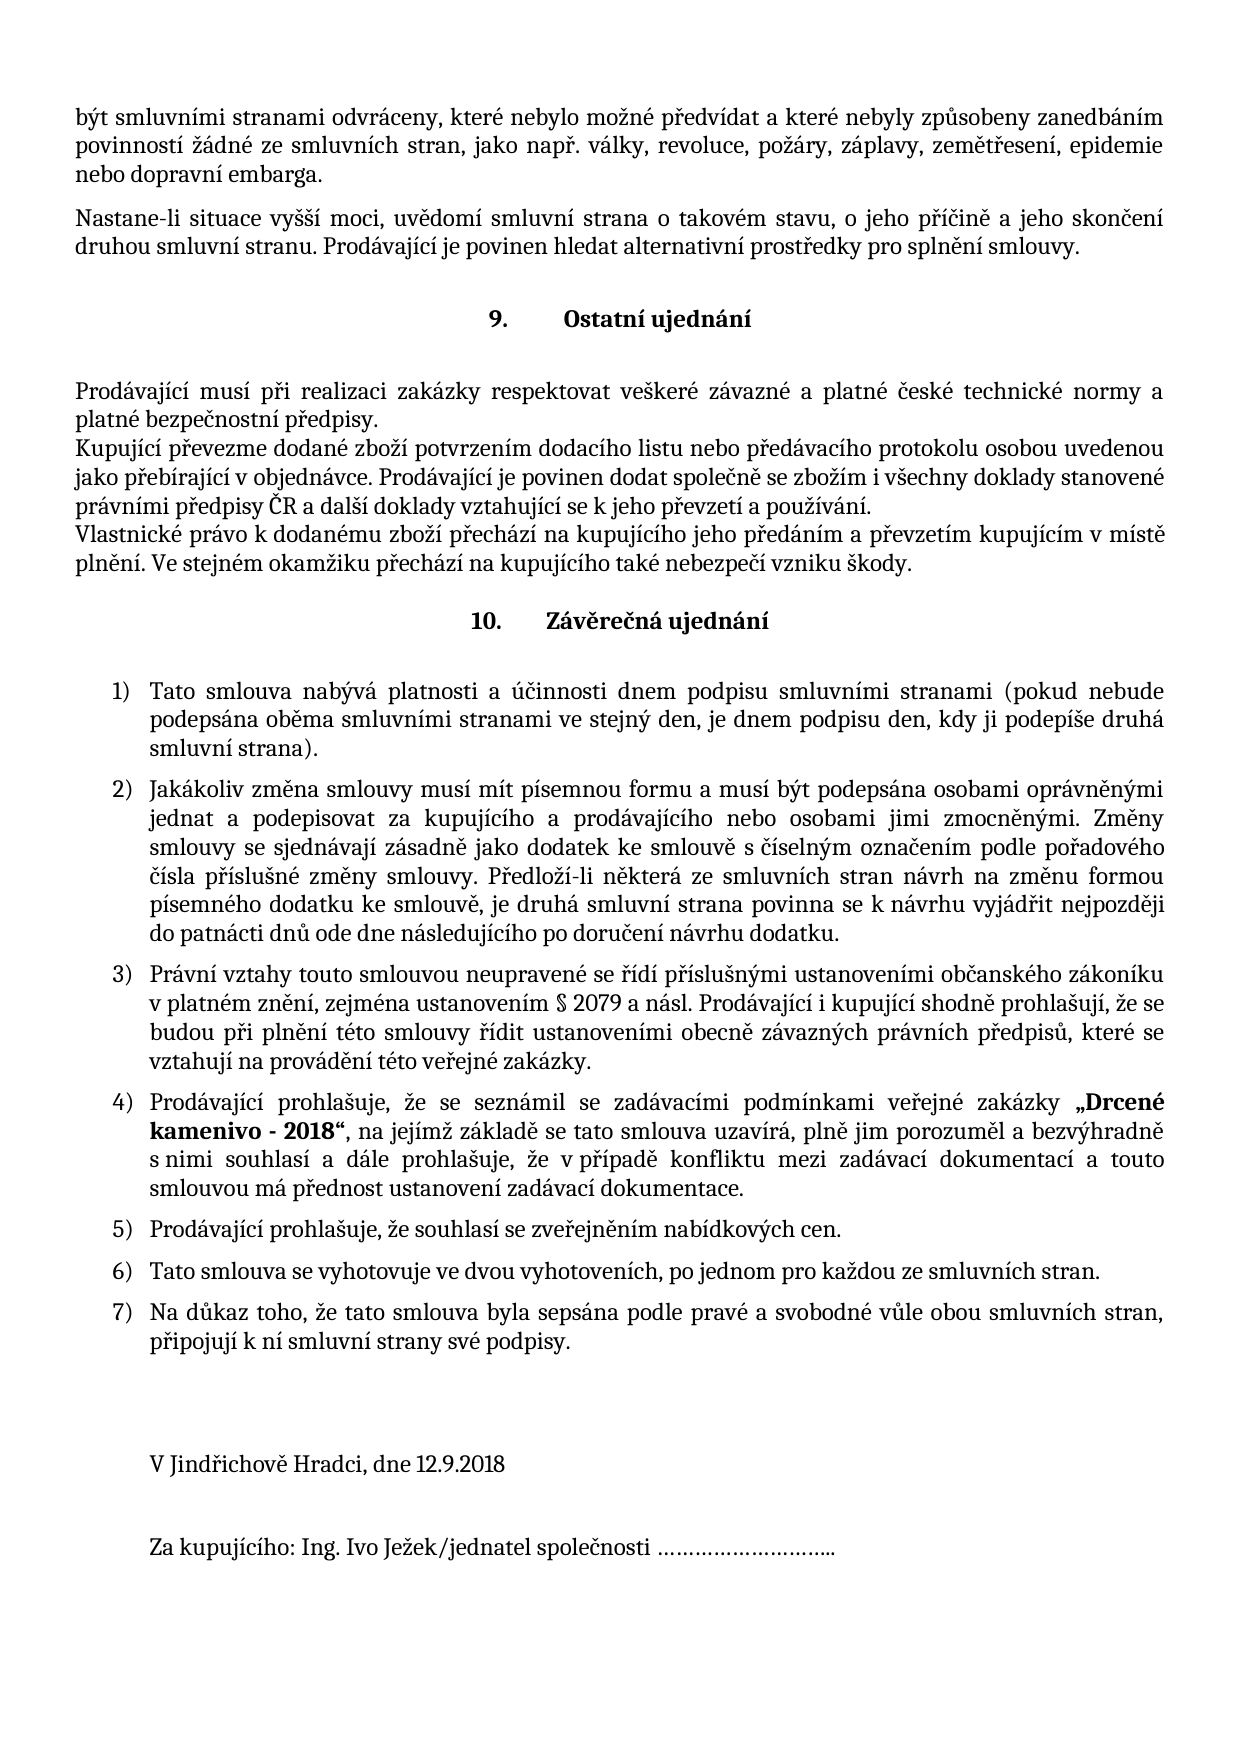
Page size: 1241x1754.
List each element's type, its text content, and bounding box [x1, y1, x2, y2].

list Závěrečná ujednání [75, 607, 1165, 635]
list Na důkaz toho, že tato smlouva byla sepsána podle pravé a svobodné vůle obou smluvních stran, připojují k ní smluvní strany své podpisy. [112, 1298, 1165, 1355]
list Tato smlouva nabývá platnosti a účinnosti dnem podpisu smluvními stranami (pokud nebude podepsána oběma smluvními stranami ve stejný den, je dnem podpisu den, kdy ji podepíše druhá smluvní strana). [112, 677, 1165, 763]
text Kupující převezme dodané zboží potvrzením dodacího listu nebo předávacího protokolu osobou uvedenou jako přebírající v objednávce. Prodávající je povinen dodat společně se zbožím i všechny doklady stanovené právními předpisy ČR a další doklady vztahující se k jeho převzetí a používání. [75, 434, 1165, 520]
list Ostatní ujednání [75, 304, 1165, 333]
text Prodávající musí při realizaci zakázky respektovat veškeré závazné a platné české technické normy a platné bezpečnostní předpisy. [75, 377, 1165, 434]
list Tato smlouva se vyhotovuje ve dvou vyhotoveních, po jednom pro každou ze smluvních stran. [112, 1257, 1165, 1285]
text Nastane-li situace vyšší moci, uvědomí smluvní strana o takovém stavu, o jeho příčině a jeho skončení druhou smluvní stranu. Prodávající je povinen hledat alternativní prostředky pro splnění smlouvy. [75, 203, 1165, 261]
list Jakákoliv změna smlouvy musí mít písemnou formu a musí být podepsána osobami oprávněnými jednat a podepisovat za kupujícího a prodávajícího nebo osobami jimi zmocněnými. Změny smlouvy se sjednávají zásadně jako dodatek ke smlouvě s číselným označením podle pořadového čísla příslušné změny smlouvy. Předloží-li některá ze smluvních stran návrh na změnu formou písemného dodatku ke smlouvě, je druhá smluvní strana povinna se k návrhu vyjádřit nejpozději do patnácti dnů ode dne následujícího po doručení návrhu dodatku. [112, 775, 1165, 948]
list Prodávající prohlašuje, že se seznámil se zadávacími podmínkami veřejné zakázky „Drcené kamenivo - 2018“, na jejímž základě se tato smlouva uzavírá, plně jim porozuměl a bezvýhradně s nimi souhlasí a dále prohlašuje, že v případě konfliktu mezi zadávací dokumentací a touto smlouvou má přednost ustanovení zadávací dokumentace. [112, 1088, 1165, 1203]
text V Jindřichově Hradci, dne 12.9.2018 [149, 1450, 1165, 1479]
list Prodávající prohlašuje, že souhlasí se zveřejněním nabídkových cen. [112, 1215, 1165, 1244]
text Za kupujícího: Ing. Ivo Ježek/jednatel společnosti ……………………….. [149, 1533, 1165, 1562]
text Vlastnické právo k dodanému zboží přechází na kupujícího jeho předáním a převzetím kupujícím v místě plnění. Ve stejném okamžiku přechází na kupujícího také nebezpečí vzniku škody. [75, 520, 1165, 578]
list Právní vztahy touto smlouvou neupravené se řídí příslušnými ustanoveními občanského zákoníku v platném znění, zejména ustanovením § 2079 a násl. Prodávající i kupující shodně prohlašují, že se budou při plnění této smlouvy řídit ustanoveními obecně závazných právních předpisů, které se vztahují na provádění této veřejné zakázky. [112, 960, 1165, 1075]
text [75, 103, 1165, 189]
